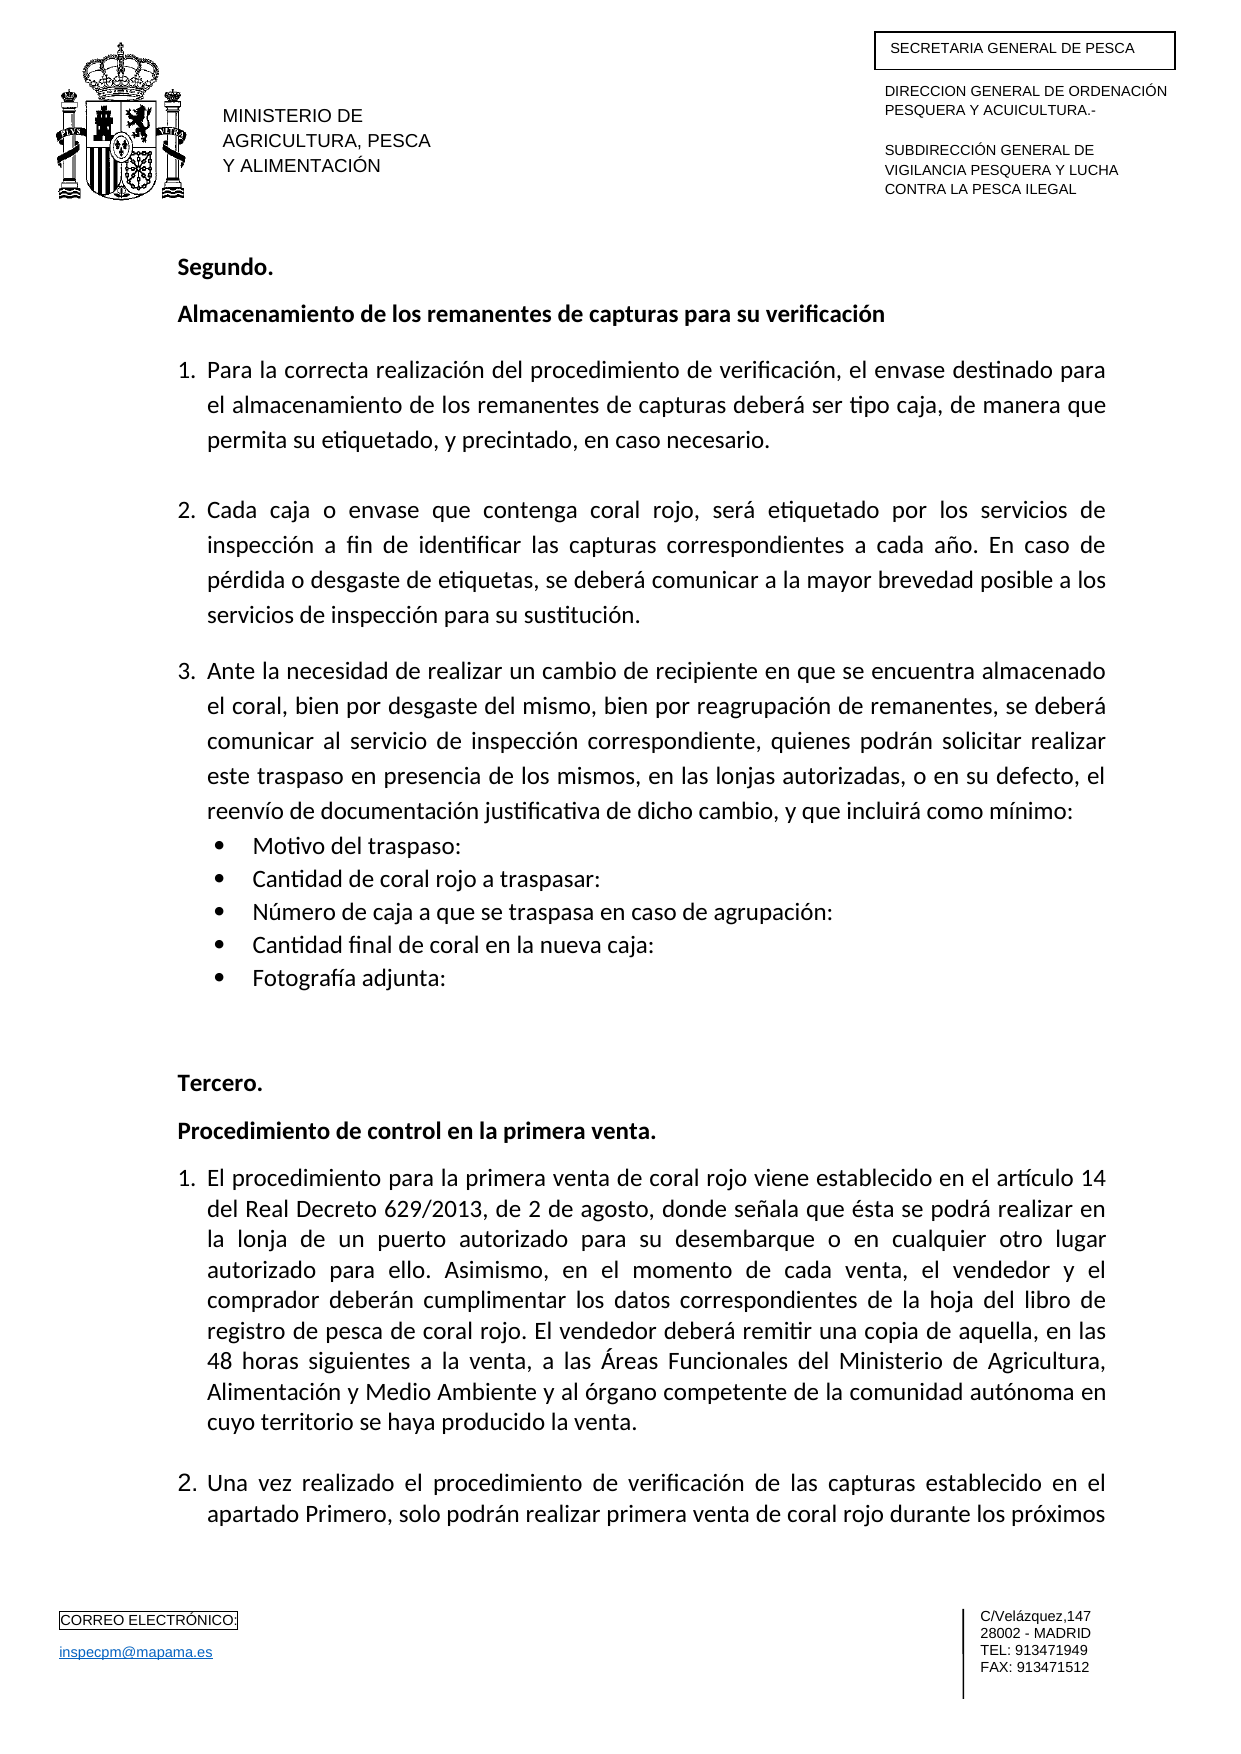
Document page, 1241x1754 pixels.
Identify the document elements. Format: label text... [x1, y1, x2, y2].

list El procedimiento para la primera venta de coral rojo viene establecido en el artículo 14 del Real Decreto 629/2013, de 2 de agosto, donde señala que ésta se podrá realizar en la lonja de un puerto autorizado para su desembarque o en cualquier otro lugar autorizado para ello. Asimismo, en el momento de cada venta, el vendedor y el comprador deberán cumplimentar los datos correspondientes de la hoja del libro de registro de pesca de coral rojo. El vendedor deberá remitir una copia de aquella, en las 48 horas siguientes a la venta, a las Áreas Funcionales del Ministerio de Agricultura, Alimentación y Medio Ambiente y al órgano competente de la comunidad autónoma en cuyo territorio se haya producido la venta. [177, 1162, 1107, 1437]
text Segundo. [177, 251, 1107, 282]
list Número de caja a que se traspasa en caso de agrupación: [215, 896, 1107, 927]
list Cada caja o envase que contenga coral rojo, será etiquetado por los servicios de inspección a fin de identificar las capturas correspondientes a cada año. En caso de pérdida o desgaste de etiquetas, se deberá comunicar a la mayor brevedad posible a los servicios de inspección para su sustitución. [177, 494, 1107, 630]
text Tercero. [177, 1067, 1107, 1098]
picture [35, 33, 202, 227]
text Almacenamiento de los remanentes de capturas para su verificación [177, 298, 1107, 329]
list Fotografía adjunta: [215, 962, 1107, 992]
list Cantidad final de coral en la nueva caja: [215, 929, 1107, 959]
list Cantidad de coral rojo a traspasar: [215, 863, 1107, 894]
list Para la correcta realización del procedimiento de verificación, el envase destinado para el almacenamiento de los remanentes de capturas deberá ser tipo caja, de manera que permita su etiquetado, y precintado, en caso necesario. [177, 354, 1107, 455]
list Ante la necesidad de realizar un cambio de recipiente en que se encuentra almacenado el coral, bien por desgaste del mismo, bien por reagrupación de remanentes, se deberá comunicar al servicio de inspección correspondiente, quienes podrán solicitar realizar este traspaso en presencia de los mismos, en las lonjas autorizadas, o en su defecto, el reenvío de documentación justificativa de dicho cambio, y que incluirá como mínimo: [177, 655, 1107, 826]
list Motivo del traspaso: [215, 830, 1107, 861]
text Procedimiento de control en la primera venta. [177, 1115, 1107, 1145]
